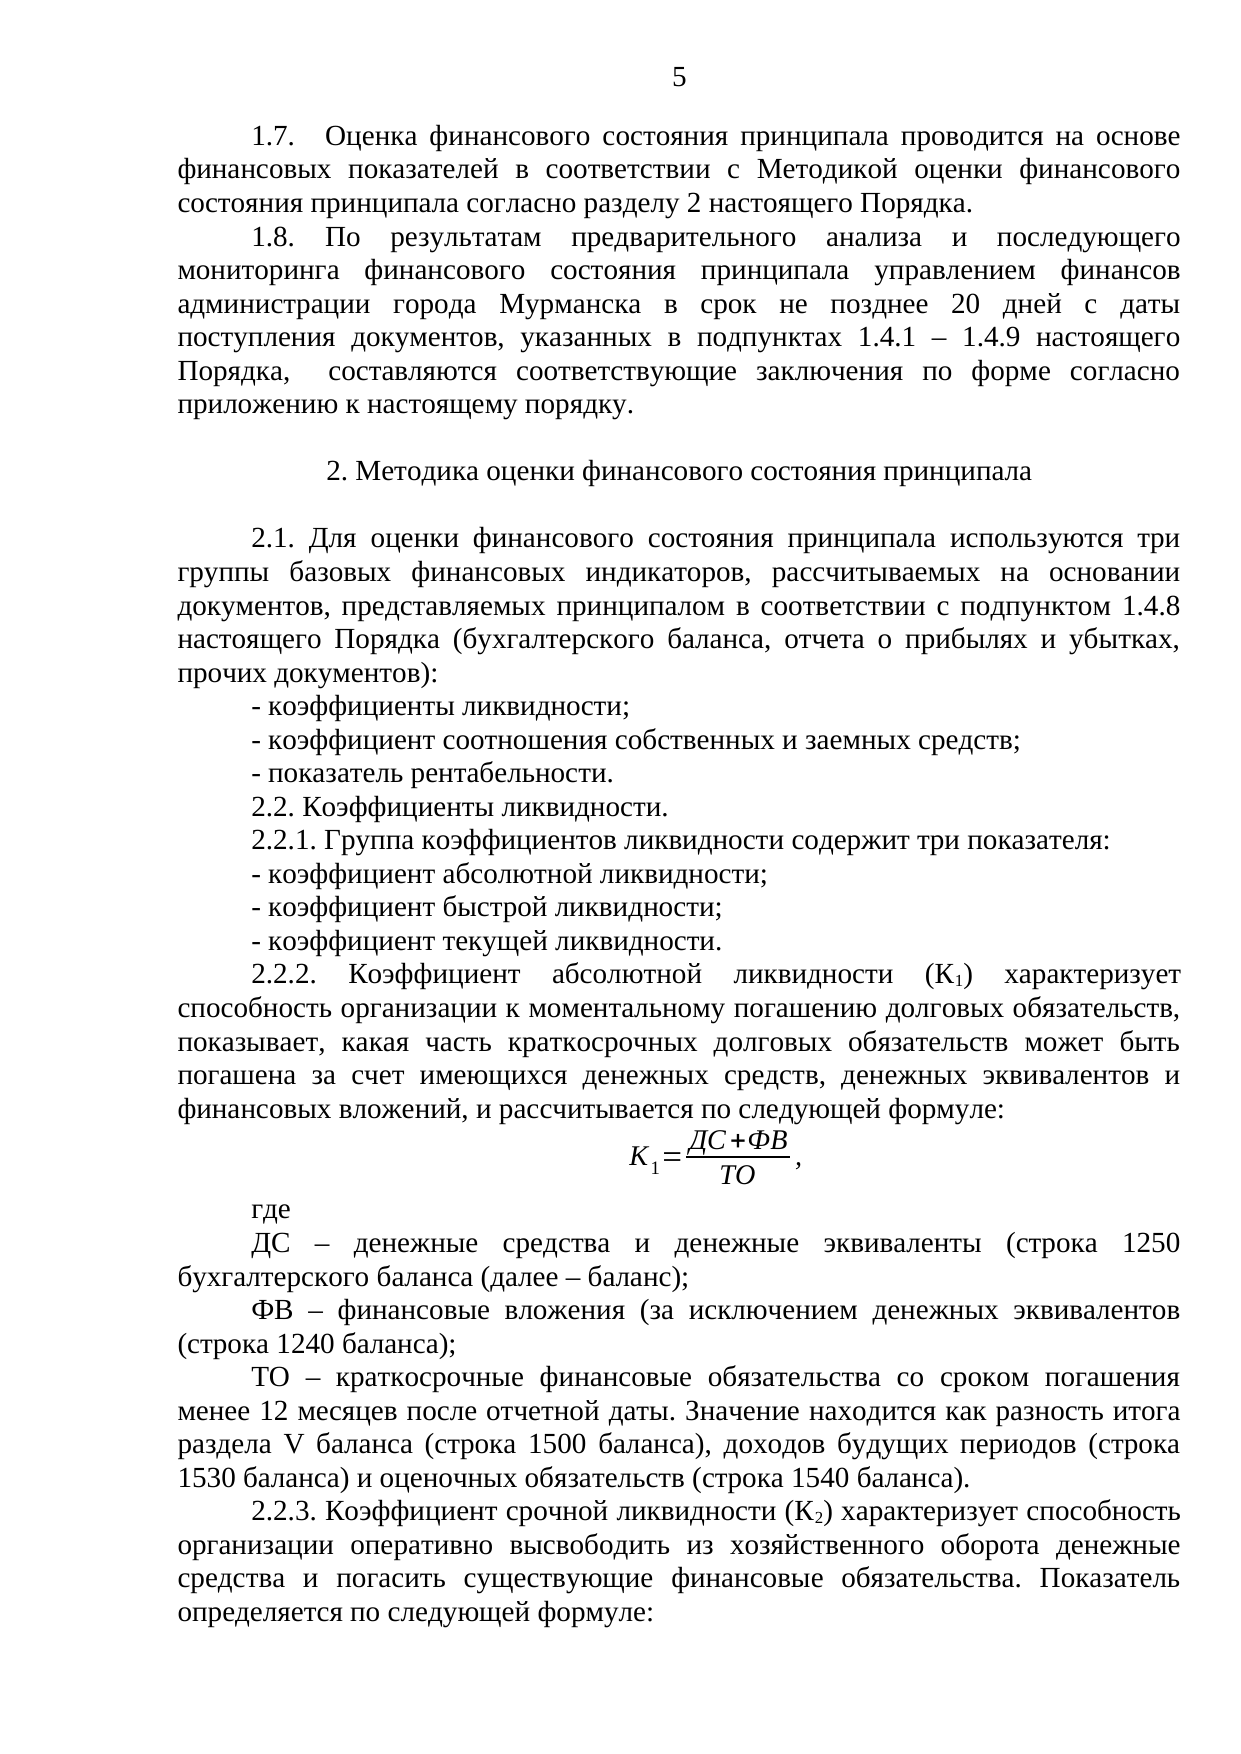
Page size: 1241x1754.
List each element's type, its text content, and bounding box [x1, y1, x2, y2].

list По результатам предварительного анализа и последующего мониторинга финансового состояния принципала управлением финансов администрации города Мурманска в срок не позднее 20 дней с даты поступления документов, указанных в подпунктах 1.4.1 – 1.4.9 настоящего Порядка, составляются соответствующие заключения по форме согласно приложению к настоящему порядку. [177, 219, 1181, 420]
text - коэффициент быстрой ликвидности; [177, 889, 1181, 923]
text ДС – денежные средства и денежные эквиваленты (строка 1250 бухгалтерского баланса (далее – баланс); [177, 1225, 1181, 1292]
text - коэффициент соотношения собственных и заемных средств; [177, 722, 1181, 755]
subtitle 2.2. Коэффициенты ликвидности. [177, 789, 1181, 822]
text где [177, 1192, 1181, 1225]
text - коэффициент абсолютной ликвидности; [177, 856, 1181, 889]
text 2.1. Для оценки финансового состояния принципала используются три группы базовых финансовых индикаторов, рассчитываемых на основании документов, представляемых принципалом в соответствии с подпунктом 1.4.8 настоящего Порядка (бухгалтерского баланса, отчета о прибылях и убытках, прочих документов): [177, 521, 1181, 688]
text 2.2.3. Коэффициент срочной ликвидности (К2) характеризует способность организации оперативно высвободить из хозяйственного оборота денежные средства и погасить существующие финансовые обязательства. Показатель определяется по следующей формуле: [177, 1493, 1181, 1628]
list Оценка финансового состояния принципала проводится на основе финансовых показателей в соответствии с Методикой оценки финансового состояния принципала согласно разделу 2 настоящего Порядка. [177, 118, 1181, 219]
text - показатель рентабельности. [177, 755, 1181, 789]
text 2.2.2. Коэффициент абсолютной ликвидности (К1) характеризует способность организации к моментальному погашению долговых обязательств, показывает, какая часть краткосрочных долговых обязательств может быть погашена за счет имеющихся денежных средств, денежных эквивалентов и финансовых вложений, и рассчитывается по следующей формуле: [177, 957, 1181, 1124]
text - коэффициент текущей ликвидности. [177, 923, 1181, 957]
text 2.2.1. Группа коэффициентов ликвидности содержит три показателя: [177, 822, 1181, 856]
text 2. Методика оценки финансового состояния принципала [177, 453, 1181, 487]
text - коэффициенты ликвидности; [177, 688, 1181, 722]
text ФВ – финансовые вложения (за исключением денежных эквивалентов (строка 1240 баланса); [177, 1292, 1181, 1359]
